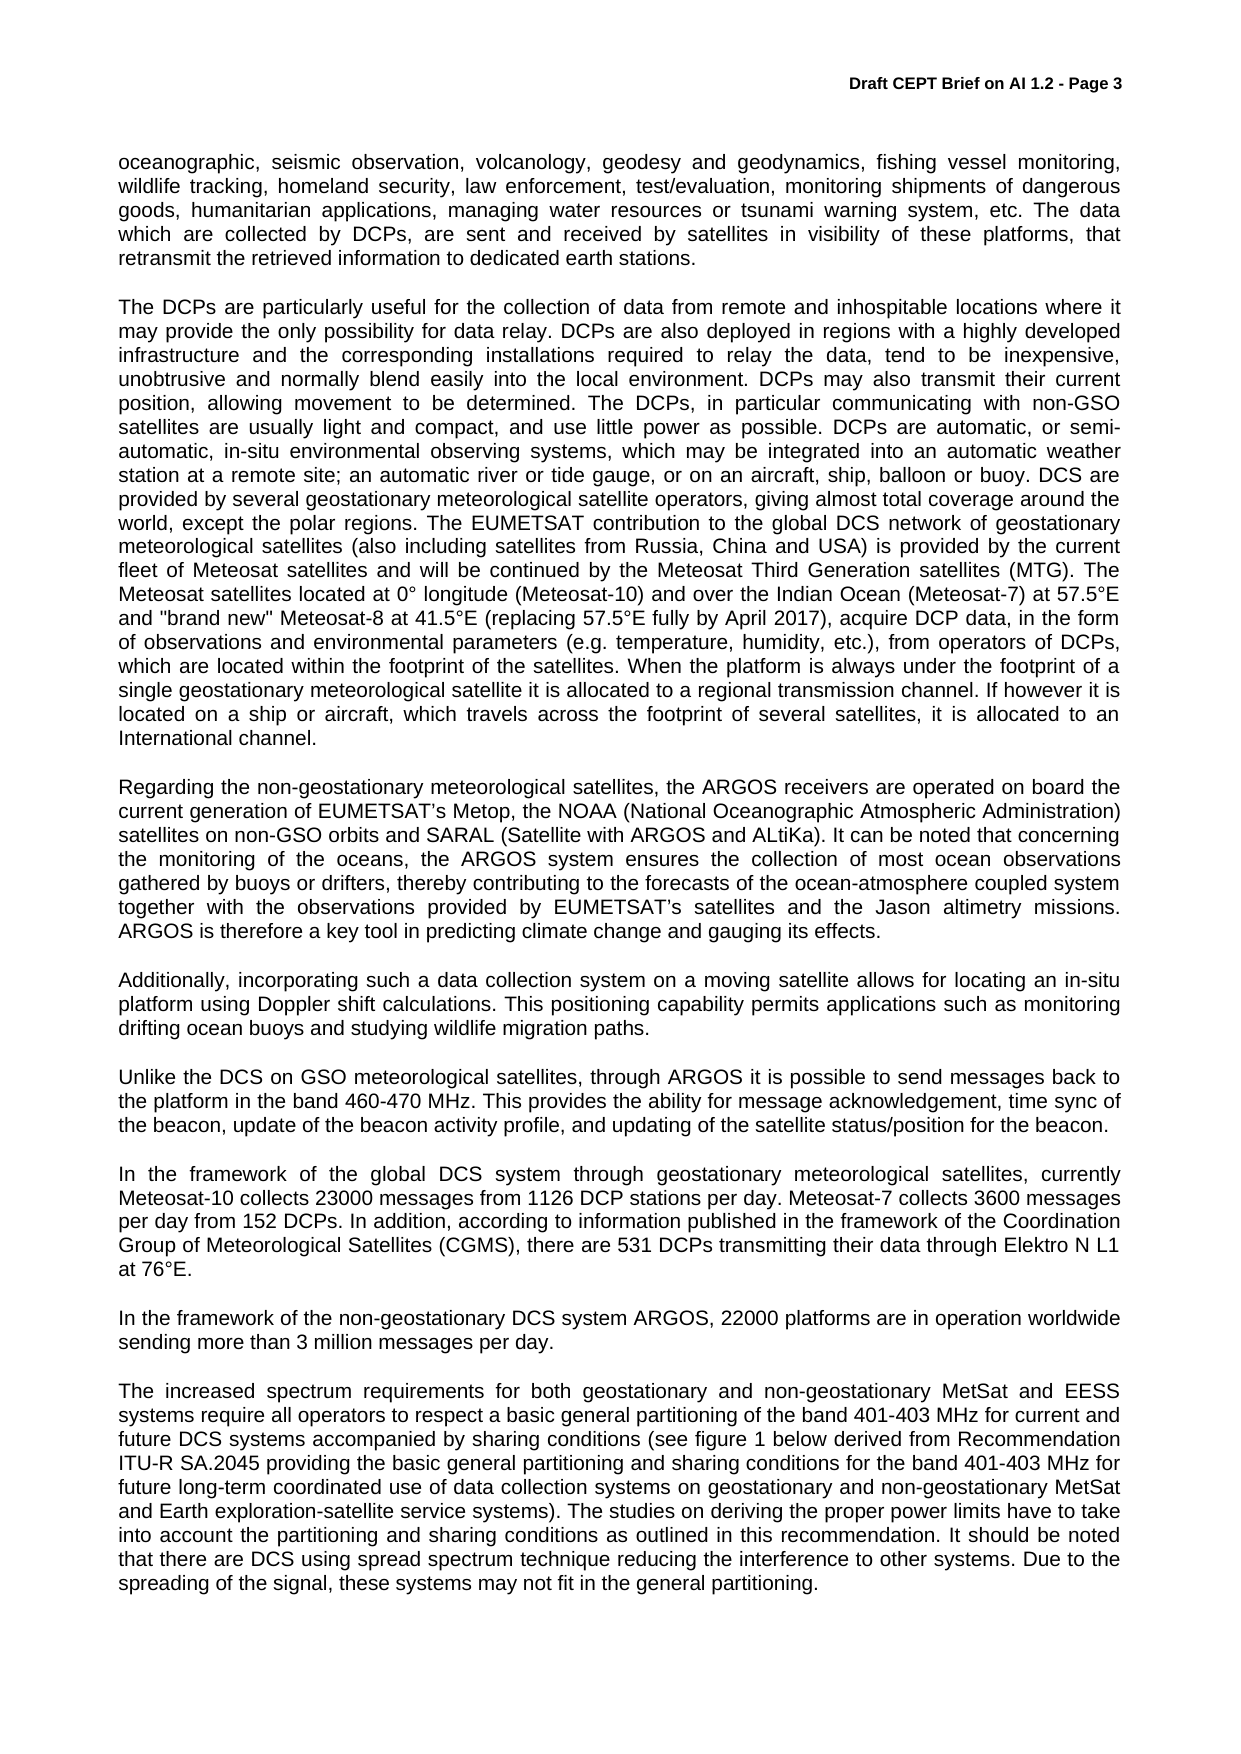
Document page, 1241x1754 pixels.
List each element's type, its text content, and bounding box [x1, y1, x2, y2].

text Unlike the DCS on GSO meteorological satellites, through ARGOS it is possible to send messages back to the platform in the band 460-470 MHz. This provides the ability for message acknowledgement, time sync of the beacon, update of the beacon activity profile, and updating of the satellite status/position for the beacon. [118, 1064, 1122, 1136]
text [118, 150, 1122, 270]
text Additionally, incorporating such a data collection system on a moving satellite allows for locating an in-situ platform using Doppler shift calculations. This positioning capability permits applications such as monitoring drifting ocean buoys and studying wildlife migration paths. [118, 968, 1122, 1039]
text In the framework of the global DCS system through geostationary meteorological satellites, currently Meteosat-10 collects 23000 messages from 1126 DCP stations per day. Meteosat-7 collects 3600 messages per day from 152 DCPs. In addition, according to information published in the framework of the Coordination Group of Meteorological Satellites (CGMS), there are 531 DCPs transmitting their data through Elektro N L1 at 76°E. [118, 1161, 1122, 1281]
text The DCPs are particularly useful for the collection of data from remote and inhospitable locations where it may provide the only possibility for data relay. DCPs are also deployed in regions with a highly developed infrastructure and the corresponding installations required to relay the data, tend to be inexpensive, unobtrusive and normally blend easily into the local environment. DCPs may also transmit their current position, allowing movement to be determined. The DCPs, in particular communicating with non-GSO satellites are usually light and compact, and use little power as possible. DCPs are automatic, or semi-automatic, in-situ environmental observing systems, which may be integrated into an automatic weather station at a remote site; an automatic river or tide gauge, or on an aircraft, ship, balloon or buoy. DCS are provided by several geostationary meteorological satellite operators, giving almost total coverage around the world, except the polar regions. The EUMETSAT contribution to the global DCS network of geostationary meteorological satellites (also including satellites from Russia, China and USA) is provided by the current fleet of Meteosat satellites and will be continued by the Meteosat Third Generation satellites (MTG). The Meteosat satellites located at 0° longitude (Meteosat-10) and over the Indian Ocean (Meteosat-7) at 57.5°E and "brand new" Meteosat-8 at 41.5°E (replacing 57.5°E fully by April 2017), acquire DCP data, in the form of observations and environmental parameters (e.g. temperature, humidity, etc.), from operators of DCPs, which are located within the footprint of the satellites. When the platform is always under the footprint of a single geostationary meteorological satellite it is allocated to a regional transmission channel. If however it is located on a ship or aircraft, which travels across the footprint of several satellites, it is allocated to an International channel. [118, 295, 1122, 750]
text In the framework of the non-geostationary DCS system ARGOS, 22000 platforms are in operation worldwide sending more than 3 million messages per day. [118, 1306, 1122, 1354]
text Regarding the non-geostationary meteorological satellites, the ARGOS receivers are operated on board the current generation of EUMETSAT’s Metop, the NOAA (National Oceanographic Atmospheric Administration) satellites on non-GSO orbits and SARAL (Satellite with ARGOS and ALtiKa). It can be noted that concerning the monitoring of the oceans, the ARGOS system ensures the collection of most ocean observations gathered by buoys or drifters, thereby contributing to the forecasts of the ocean-atmosphere coupled system together with the observations provided by EUMETSAT’s satellites and the Jason altimetry missions. ARGOS is therefore a key tool in predicting climate change and gauging its effects. [118, 775, 1122, 943]
text The increased spectrum requirements for both geostationary and non-geostationary MetSat and EESS systems require all operators to respect a basic general partitioning of the band 401-403 MHz for current and future DCS systems accompanied by sharing conditions (see figure 1 below derived from Recommendation ITU-R SA.2045 providing the basic general partitioning and sharing conditions for the band 401-403 MHz for future long-term coordinated use of data collection systems on geostationary and non-geostationary MetSat and Earth exploration-satellite service systems). The studies on deriving the proper power limits have to take into account the partitioning and sharing conditions as outlined in this recommendation. It should be noted that there are DCS using spread spectrum technique reducing the interference to other systems. Due to the spreading of the signal, these systems may not fit in the general partitioning. [118, 1379, 1122, 1595]
